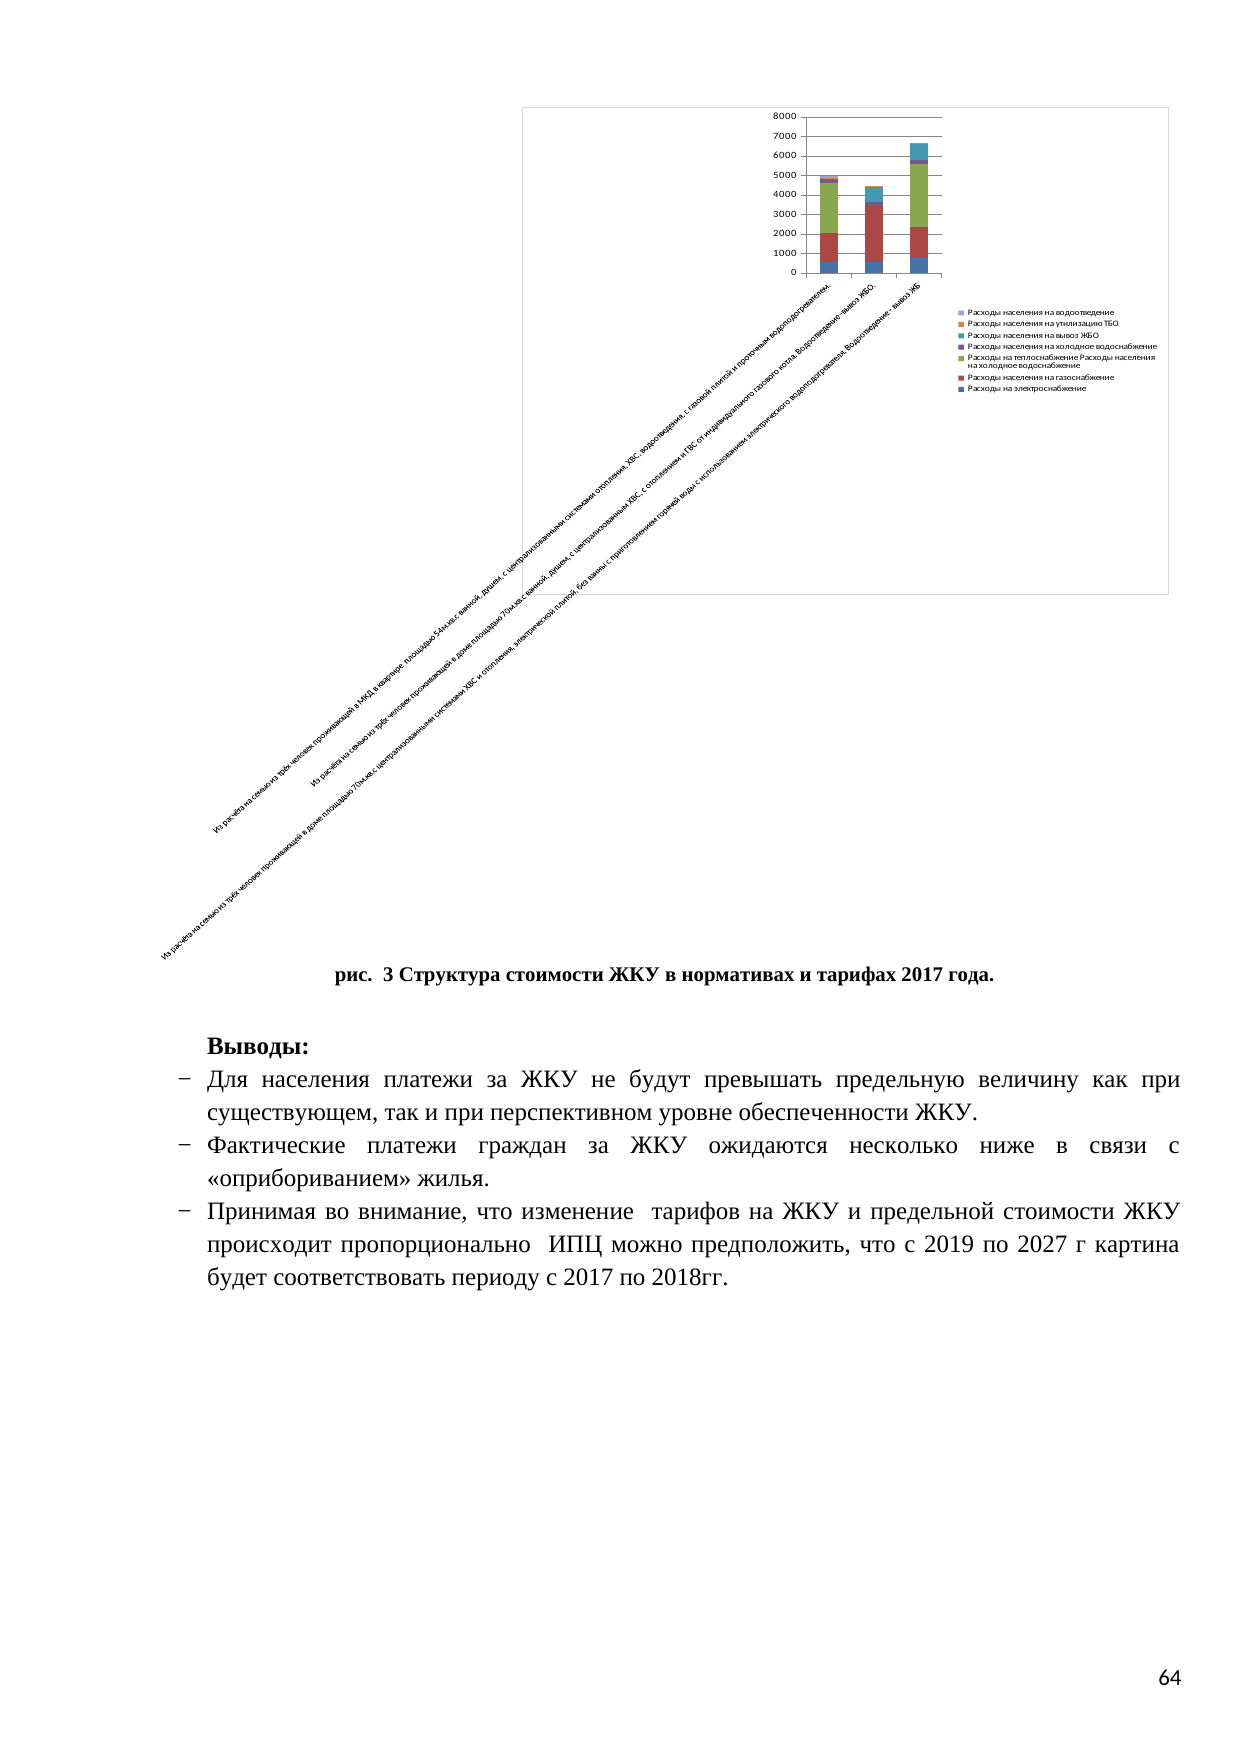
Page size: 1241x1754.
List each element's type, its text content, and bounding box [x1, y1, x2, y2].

list Принимая во внимание, что изменение тарифов на ЖКУ и предельной стоимости ЖКУ происходит пропорционально ИПЦ можно предположить, что с 2019 по 2027 г картина будет соответствовать периоду с 2017 по 2018гг. [177, 1196, 1181, 1291]
list Для населения платежи за ЖКУ не будут превышать предельную величину как при существующем, так и при перспективном уровне обеспеченности ЖКУ. [177, 1064, 1181, 1126]
text Выводы: [148, 1031, 1181, 1060]
list Фактические платежи граждан за ЖКУ ожидаются несколько ниже в связи с «оприбориванием» жилья. [177, 1130, 1181, 1192]
